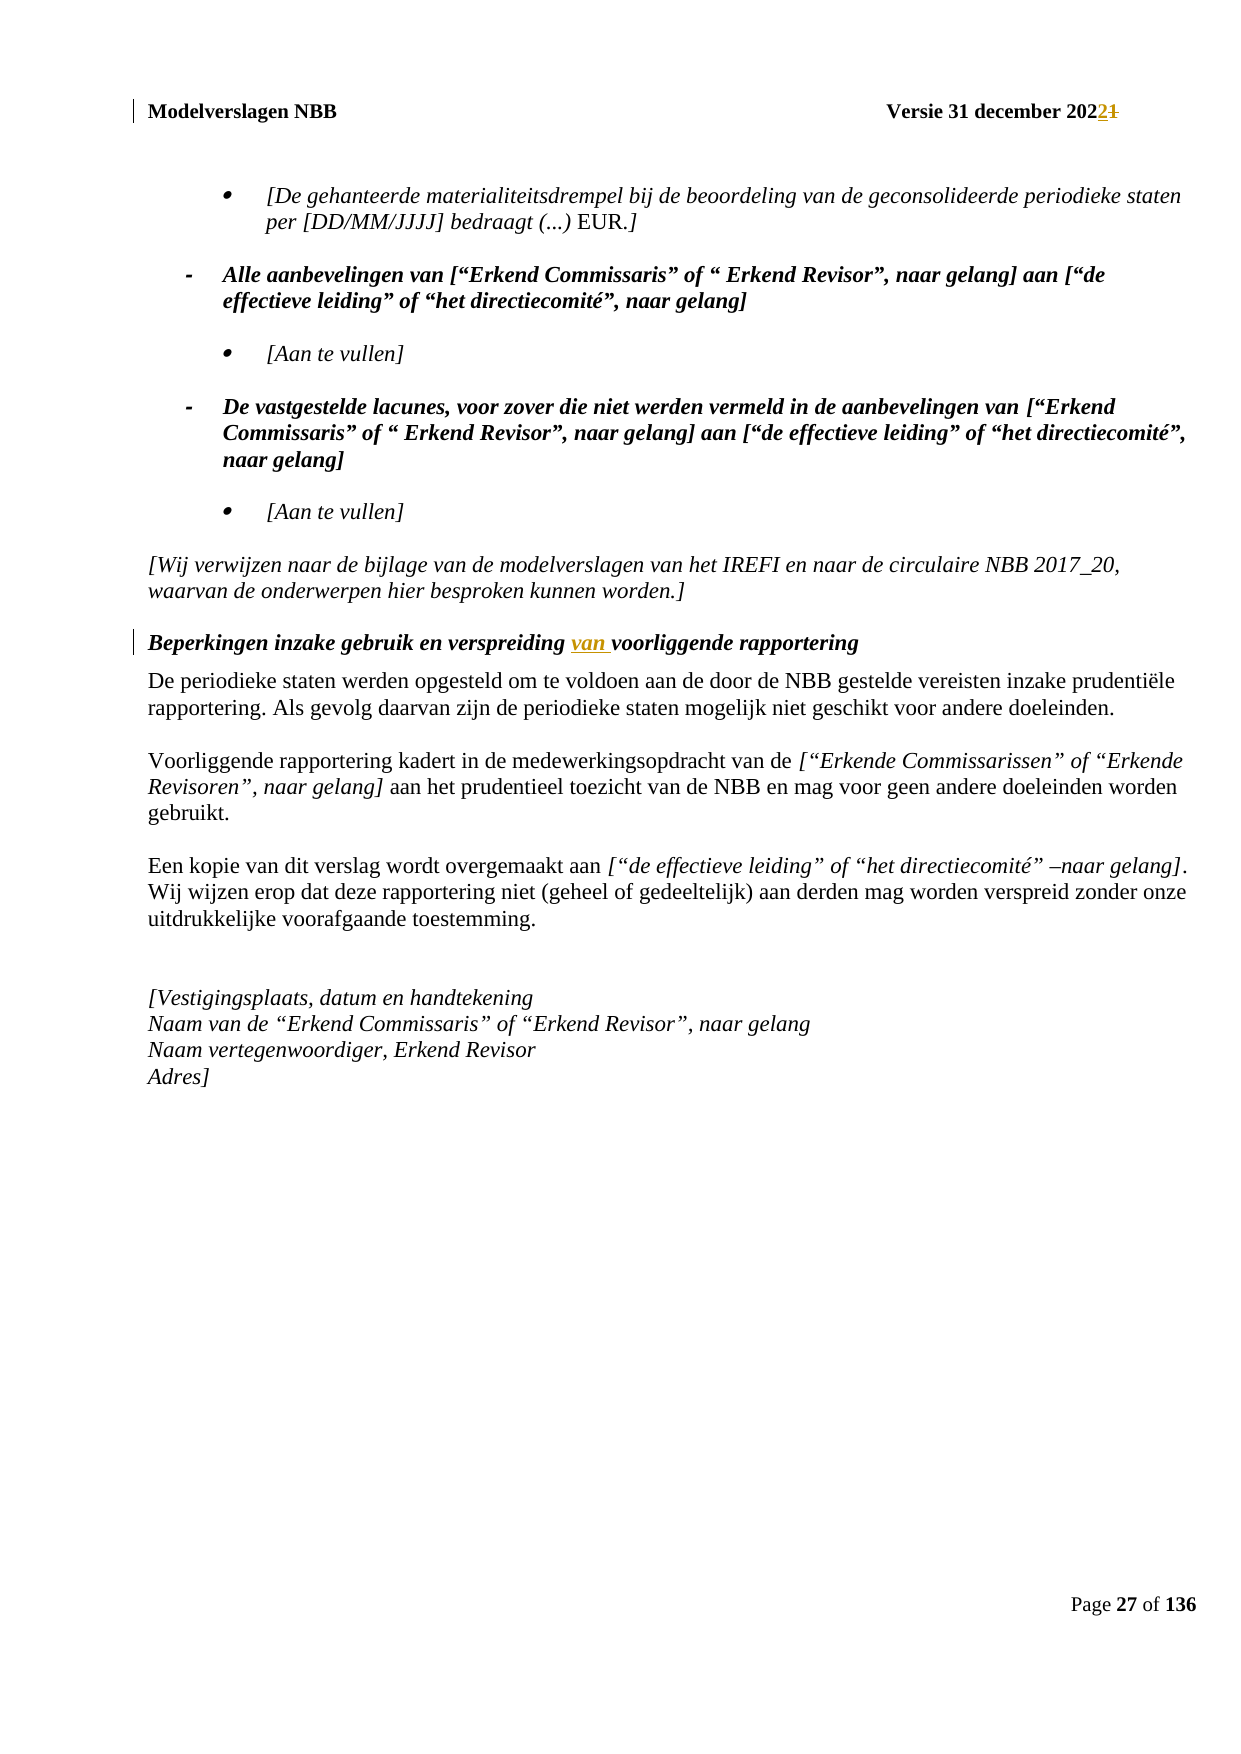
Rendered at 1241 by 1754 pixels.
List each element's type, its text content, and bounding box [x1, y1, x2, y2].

text Naam van de “Erkend Commissaris” of “Erkend Revisor”, naar gelang [148, 1010, 1196, 1037]
text Voorliggende rapportering kadert in de medewerkingsopdracht van de [“Erkende Commissarissen” of “Erkende Revisoren”, naar gelang] aan het prudentieel toezicht van de NBB en mag voor geen andere doeleinden worden gebruikt. [148, 747, 1196, 826]
text Beperkingen inzake gebruik en verspreiding voorliggende rapportering [148, 629, 1196, 655]
text De periodieke staten werden opgesteld om te voldoen aan de door de NBB gestelde vereisten inzake prudentiële rapportering. Als gevolg daarvan zijn de periodieke staten mogelijk niet geschikt voor andere doeleinden. [148, 668, 1196, 720]
list [Aan te vullen] [221, 340, 1196, 393]
text [Vestigingsplaats, datum en handtekening [148, 984, 1196, 1010]
text Adres] [148, 1063, 1196, 1089]
list [Aan te vullen] [221, 498, 1196, 525]
list De vastgestelde lacunes, voor zover die niet werden vermeld in de aanbevelingen van [“Erkend Commissaris” of “ Erkend Revisor”, naar gelang] aan [“de effectieve leiding” of “het directiecomité”, naar gelang] [185, 393, 1196, 472]
list Alle aanbevelingen van [“Erkend Commissaris” of “ Erkend Revisor”, naar gelang] aan [“de effectieve leiding” of “het directiecomité”, naar gelang] [185, 261, 1196, 314]
text Naam vertegenwoordiger, Erkend Revisor [148, 1037, 1196, 1063]
list [De gehanteerde materialiteitsdrempel bij de beoordeling van de geconsolideerde periodieke staten per [DD/MM/JJJJ] bedraagt (...) EUR.] [221, 182, 1196, 234]
text Een kopie van dit verslag wordt overgemaakt aan [“de effectieve leiding” of “het directiecomité” –naar gelang]. Wij wijzen erop dat deze rapportering niet (geheel of gedeeltelijk) aan derden mag worden verspreid zonder onze uitdrukkelijke voorafgaande toestemming. [148, 852, 1196, 931]
text [Wij verwijzen naar de bijlage van de modelverslagen van het IREFI en naar de circulaire NBB 2017_20, waarvan de onderwerpen hier besproken kunnen worden.] [148, 551, 1196, 604]
